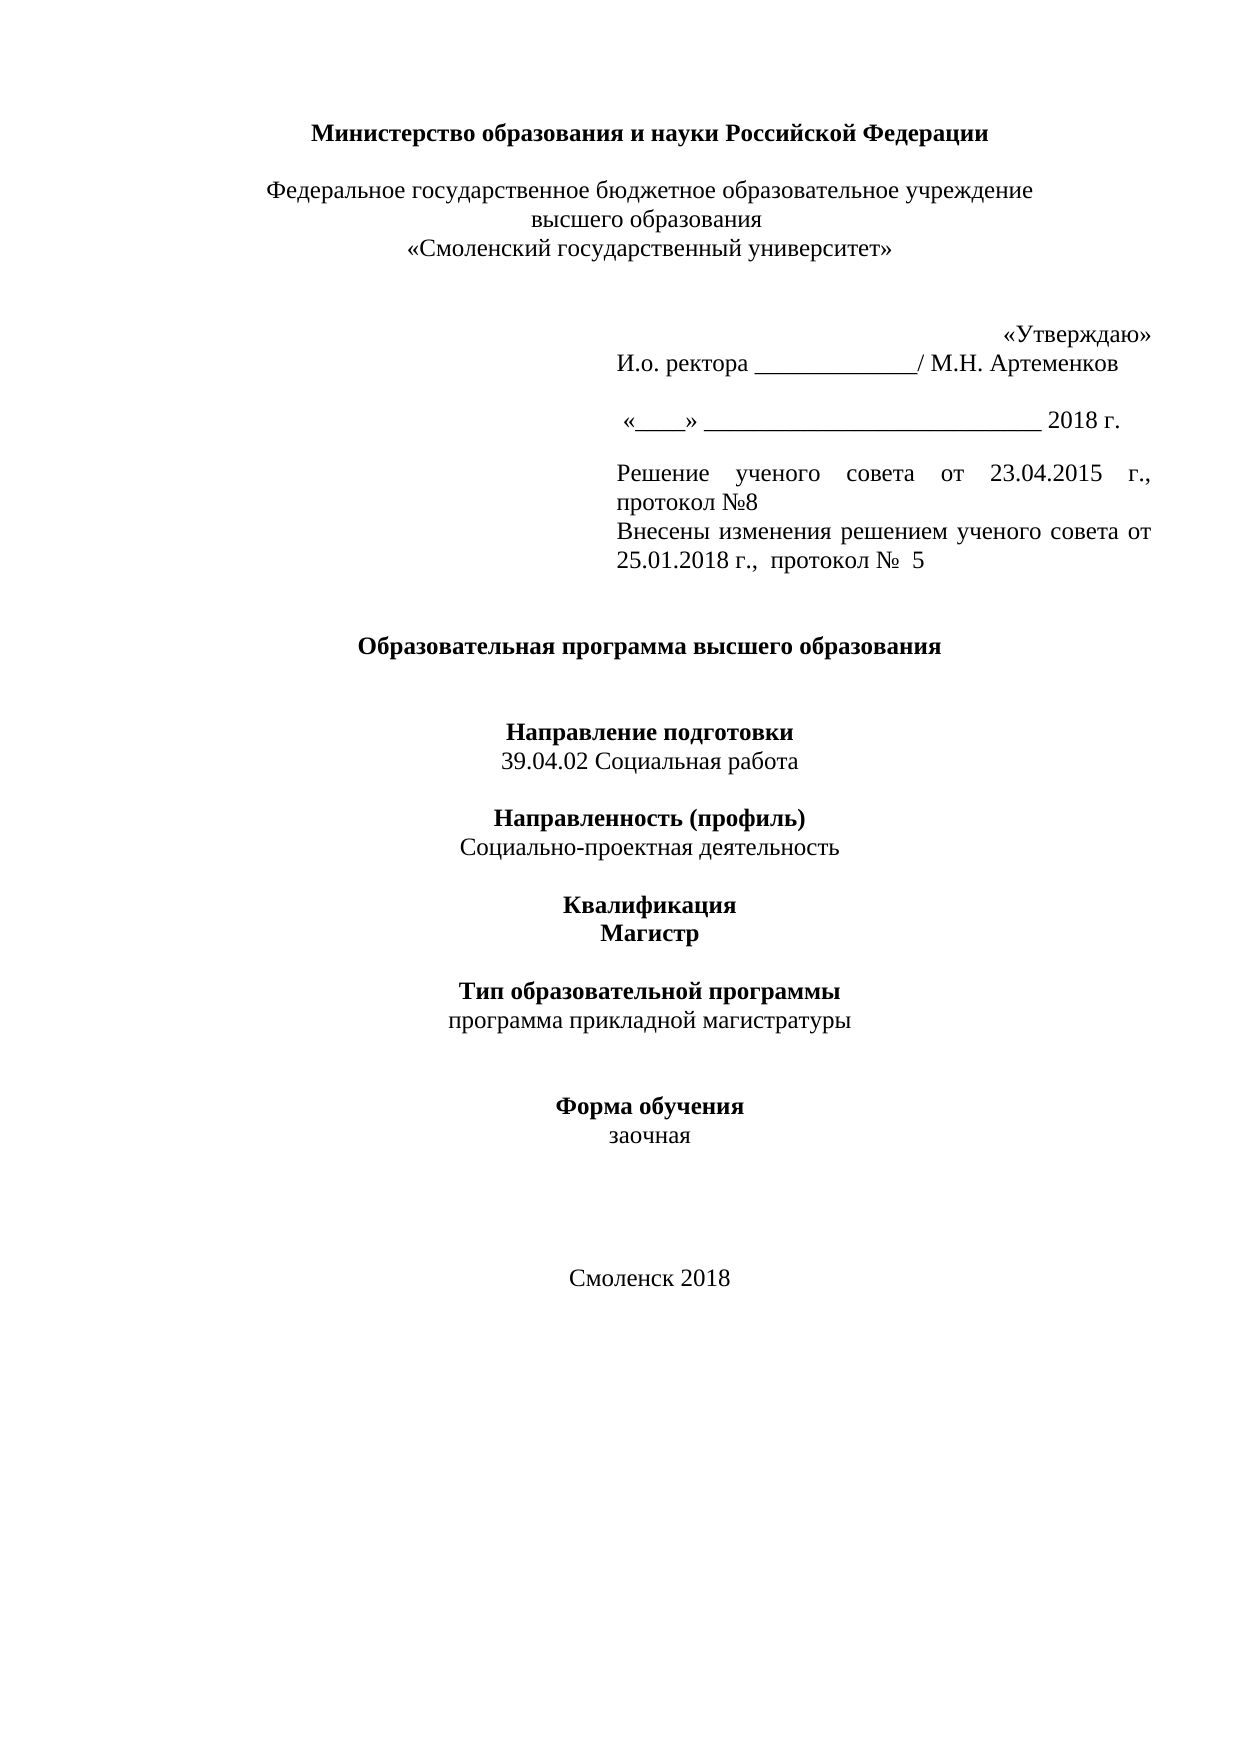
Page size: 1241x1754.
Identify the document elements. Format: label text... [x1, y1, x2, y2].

text Направленность (профиль) [148, 803, 1152, 832]
text Образовательная программа высшего образования [148, 631, 1152, 660]
text И.о. ректора _____________/ М.Н. Артеменков [616, 348, 1152, 377]
text Федеральное государственное бюджетное образовательное учреждение высшего образования «Смоленский государственный университет» [148, 176, 1152, 262]
text Направление подготовки [148, 717, 1152, 746]
text программа прикладной магистратуры [148, 1005, 1152, 1033]
text «____» ___________________________ 2018 г. [616, 406, 1152, 434]
text Министерство образования и науки Российской Федерации [148, 118, 1152, 147]
text Смоленск 2018 [148, 1263, 1152, 1292]
text Решение ученого совета от 23.04.2015 г., протокол №8 [616, 458, 1152, 516]
text заочная [148, 1120, 1152, 1148]
text Магистр [148, 918, 1152, 947]
text «Утверждаю» [616, 319, 1152, 348]
text Квалификация [148, 890, 1152, 918]
text Социально-проектная деятельность [148, 832, 1152, 861]
text Тип образовательной программы [148, 976, 1152, 1005]
text Внесены изменения решением ученого совета от 25.01.2018 г., протокол № 5 [616, 516, 1152, 573]
text 39.04.02 Социальная работа [148, 746, 1152, 775]
text Форма обучения [148, 1091, 1152, 1120]
